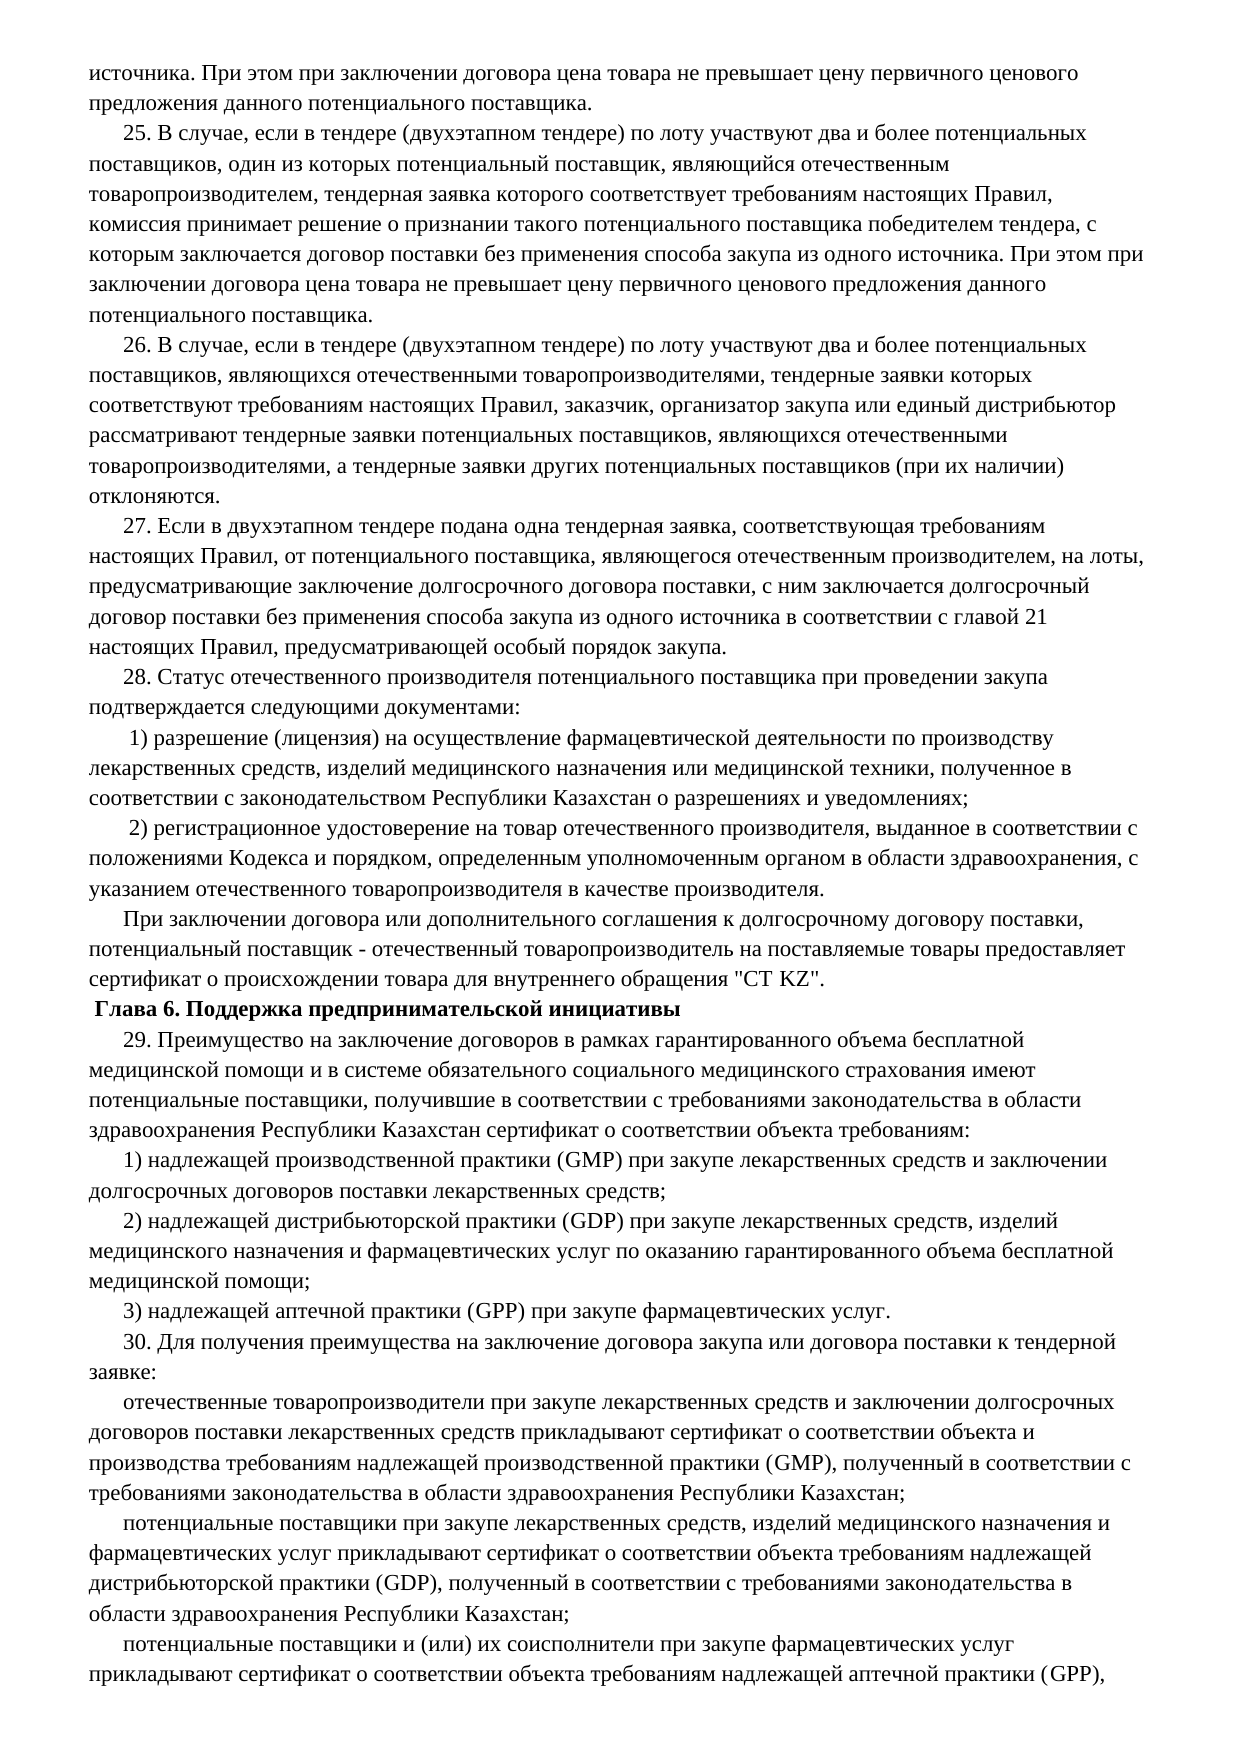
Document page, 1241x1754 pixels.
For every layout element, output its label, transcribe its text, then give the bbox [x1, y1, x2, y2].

text 27. Если в двухэтапном тендере подана одна тендерная заявка, соответствующая требованиям настоящих Правил, от потенциального поставщика, являющегося отечественным производителем, на лоты, предусматривающие заключение долгосрочного договора поставки, с ним заключается долгосрочный договор поставки без применения способа закупа из одного источника в соответствии с главой 21 настоящих Правил, предусматривающей особый порядок закупа. [89, 512, 1152, 659]
text 2) надлежащей дистрибьюторской практики (GDP) при закупе лекарственных средств, изделий медицинского назначения и фармацевтических услуг по оказанию гарантированного объема бесплатной медицинской помощи; [89, 1207, 1152, 1294]
text 25. В случае, если в тендере (двухэтапном тендере) по лоту участвуют два и более потенциальных поставщиков, один из которых потенциальный поставщик, являющийся отечественным товаропроизводителем, тендерная заявка которого соответствует требованиям настоящих Правил, комиссия принимает решение о признании такого потенциального поставщика победителем тендера, с которым заключается договор поставки без применения способа закупа из одного источника. При этом при заключении договора цена товара не превышает цену первичного ценового предложения данного потенциального поставщика. [89, 119, 1152, 327]
text Глава 6. Поддержка предпринимательской инициативы [89, 996, 1152, 1022]
text отечественные товаропроизводители при закупе лекарственных средств и заключении долгосрочных договоров поставки лекарственных средств прикладывают сертификат о соответствии объекта и производства требованиям надлежащей производственной практики (GMP), полученный в соответствии с требованиями законодательства в области здравоохранения Республики Казахстан; [89, 1388, 1152, 1505]
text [89, 59, 1152, 116]
text 28. Статус отечественного производителя потенциального поставщика при проведении закупа подтверждается следующими документами: [89, 663, 1152, 720]
text При заключении договора или дополнительного соглашения к долгосрочному договору поставки, потенциальный поставщик - отечественный товаропроизводитель на поставляемые товары предоставляет сертификат о происхождении товара для внутреннего обращения "СТ KZ". [89, 905, 1152, 992]
text 26. В случае, если в тендере (двухэтапном тендере) по лоту участвуют два и более потенциальных поставщиков, являющихся отечественными товаропроизводителями, тендерные заявки которых соответствуют требованиям настоящих Правил, заказчик, организатор закупа или единый дистрибьютор рассматривают тендерные заявки потенциальных поставщиков, являющихся отечественными товаропроизводителями, а тендерные заявки других потенциальных поставщиков (при их наличии) отклоняются. [89, 331, 1152, 508]
text потенциальные поставщики при закупе лекарственных средств, изделий медицинского назначения и фармацевтических услуг прикладывают сертификат о соответствии объекта требованиям надлежащей дистрибьюторской практики (GDP), полученный в соответствии с требованиями законодательства в области здравоохранения Республики Казахстан; [89, 1509, 1152, 1626]
text 2) регистрационное удостоверение на товар отечественного производителя, выданное в соответствии с положениями Кодекса и порядком, определенным уполномоченным органом в области здравоохранения, с указанием отечественного товаропроизводителя в качестве производителя. [89, 814, 1152, 901]
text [89, 1630, 1152, 1686]
text 1) надлежащей производственной практики (GMP) при закупе лекарственных средств и заключении долгосрочных договоров поставки лекарственных средств; [89, 1147, 1152, 1203]
text 1) разрешение (лицензия) на осуществление фармацевтической деятельности по производству лекарственных средств, изделий медицинского назначения или медицинской техники, полученное в соответствии с законодательством Республики Казахстан о разрешениях и уведомлениях; [89, 724, 1152, 810]
text 30. Для получения преимущества на заключение договора закупа или договора поставки к тендерной заявке: [89, 1328, 1152, 1384]
text 29. Преимущество на заключение договоров в рамках гарантированного объема бесплатной медицинской помощи и в системе обязательного социального медицинского страхования имеют потенциальные поставщики, получившие в соответствии с требованиями законодательства в области здравоохранения Республики Казахстан сертификат о соответствии объекта требованиям: [89, 1026, 1152, 1143]
text 3) надлежащей аптечной практики (GPP) при закупе фармацевтических услуг. [89, 1298, 1152, 1324]
